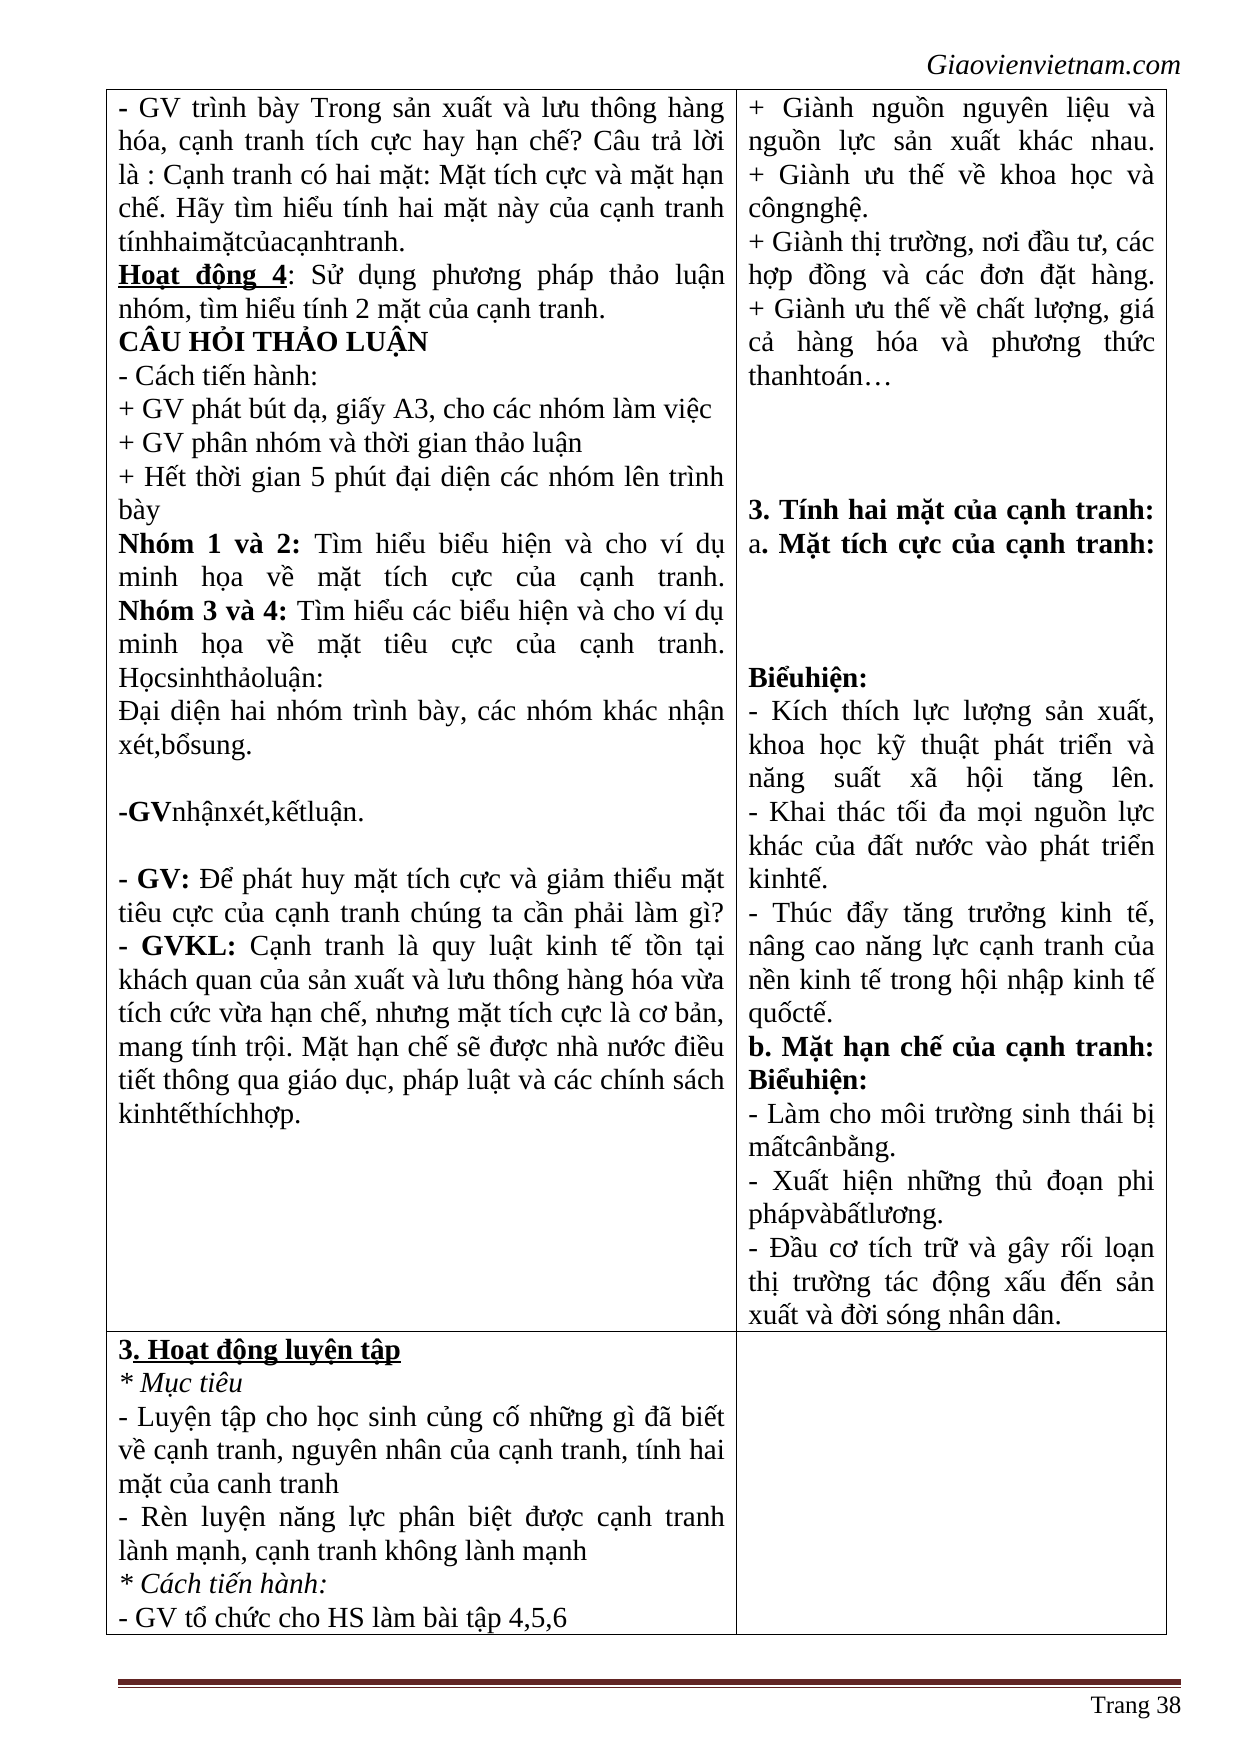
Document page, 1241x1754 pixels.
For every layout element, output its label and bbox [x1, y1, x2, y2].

table_cell [737, 90, 1166, 1331]
table_cell [107, 1332, 736, 1634]
table_cell [107, 90, 736, 1331]
table_cell [737, 1332, 1166, 1634]
